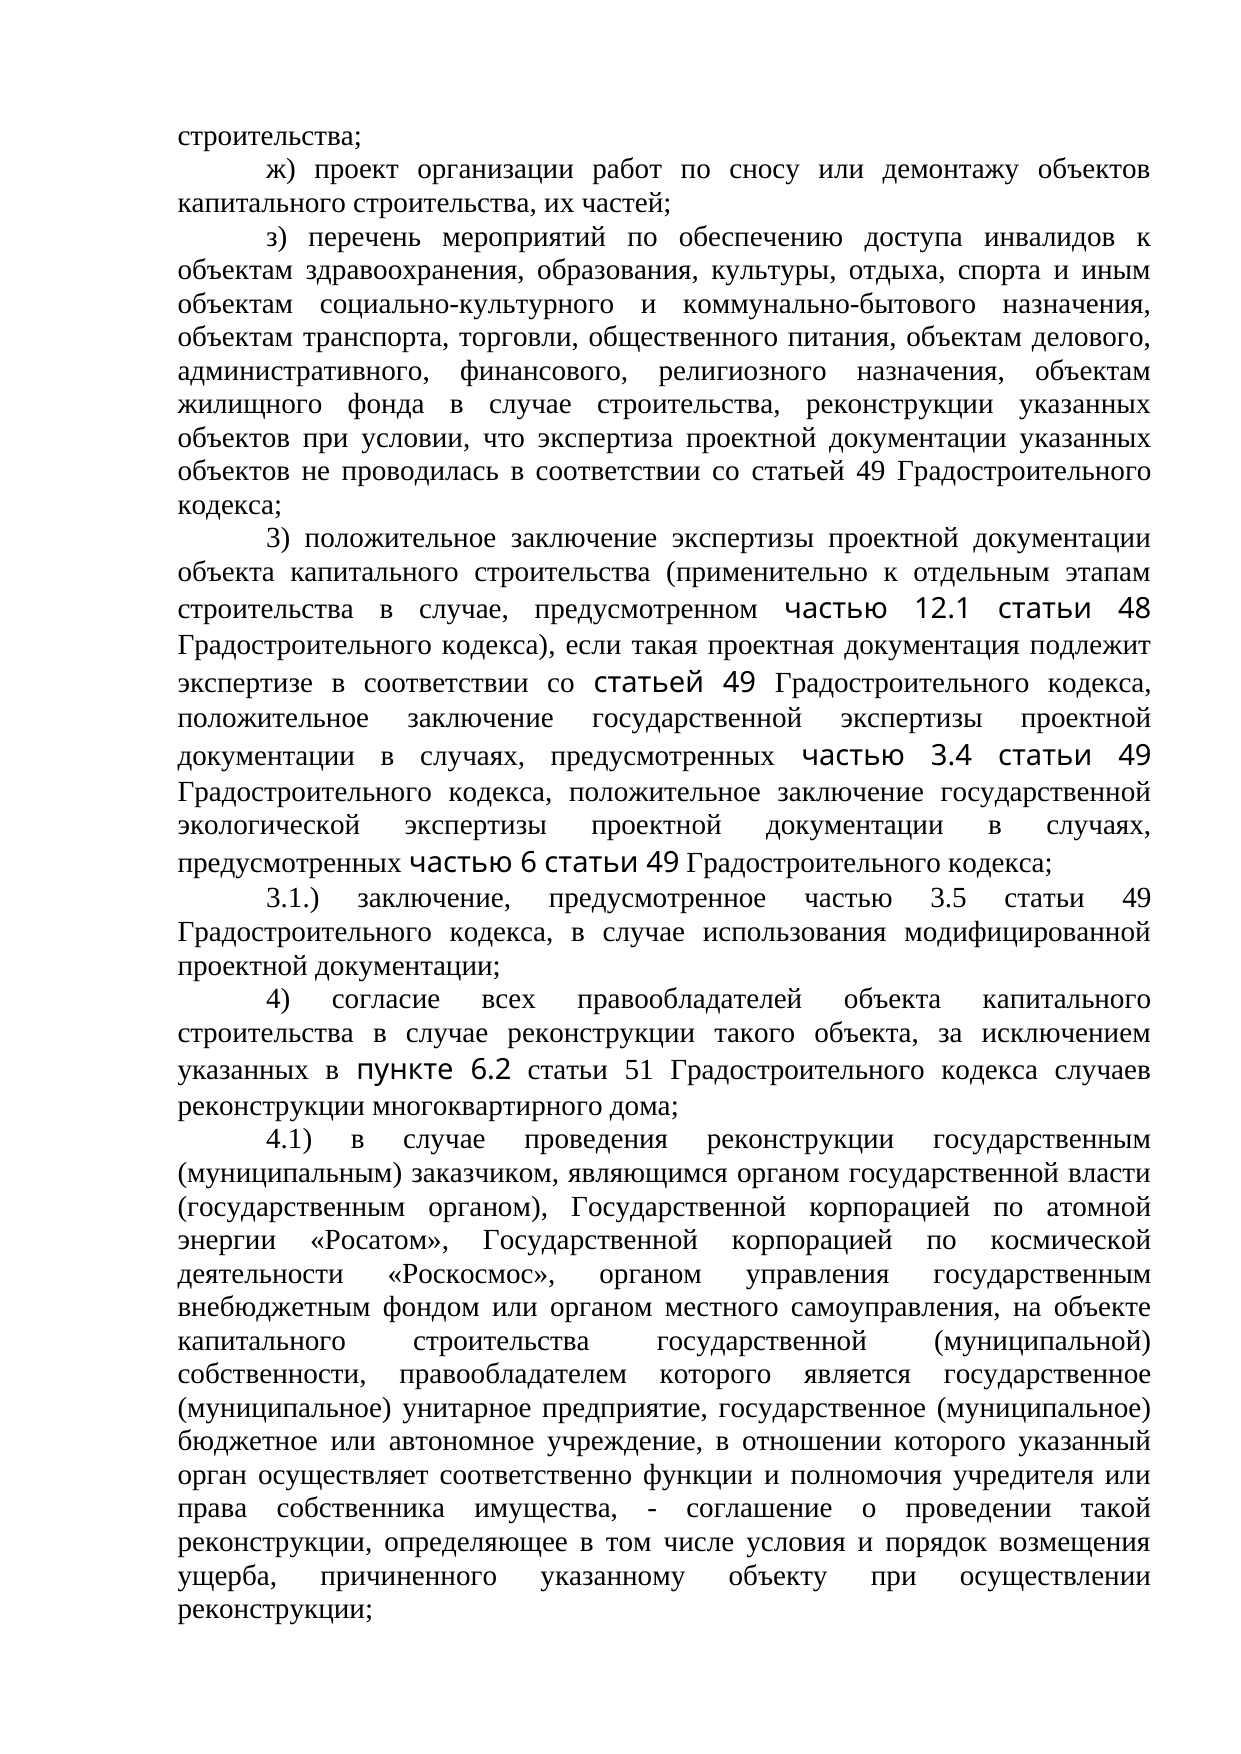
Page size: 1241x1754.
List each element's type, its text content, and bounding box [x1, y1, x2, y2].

text ж) проект организации работ по сносу или демонтажу объектов капитального строительства, их частей; [177, 152, 1152, 219]
text з) перечень мероприятий по обеспечению доступа инвалидов к объектам здравоохранения, образования, культуры, отдыха, спорта и иным объектам социально-культурного и коммунально-бытового назначения, объектам транспорта, торговли, общественного питания, объектам делового, административного, финансового, религиозного назначения, объектам жилищного фонда в случае строительства, реконструкции указанных объектов при условии, что экспертиза проектной документации указанных объектов не проводилась в соответствии со статьей 49 Градостроительного кодекса; [177, 219, 1152, 521]
text 4) согласие всех правообладателей объекта капитального строительства в случае реконструкции такого объекта, за исключением указанных в пункте 6.2 статьи 51 Градостроительного кодекса случаев реконструкции многоквартирного дома; [177, 981, 1152, 1122]
text 3.1.) заключение, предусмотренное частью 3.5 статьи 49 Градостроительного кодекса, в случае использования модифицированной проектной документации; [177, 881, 1152, 981]
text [177, 118, 1152, 152]
text 3) положительное заключение экспертизы проектной документации объекта капитального строительства (применительно к отдельным этапам строительства в случае, предусмотренном частью 12.1 статьи 48 Градостроительного кодекса), если такая проектная документация подлежит экспертизе в соответствии со статьей 49 Градостроительного кодекса, положительное заключение государственной экспертизы проектной документации в случаях, предусмотренных частью 3.4 статьи 49 Градостроительного кодекса, положительное заключение государственной экологической экспертизы проектной документации в случаях, предусмотренных частью 6 статьи 49 Градостроительного кодекса; [177, 521, 1152, 881]
text 4.1) в случае проведения реконструкции государственным (муниципальным) заказчиком, являющимся органом государственной власти (государственным органом), Государственной корпорацией по атомной энергии «Росатом», Государственной корпорацией по космической деятельности «Роскосмос», органом управления государственным внебюджетным фондом или органом местного самоуправления, на объекте капитального строительства государственной (муниципальной) собственности, правообладателем которого является государственное (муниципальное) унитарное предприятие, государственное (муниципальное) бюджетное или автономное учреждение, в отношении которого указанный орган осуществляет соответственно функции и полномочия учредителя или права собственника имущества, - соглашение о проведении такой реконструкции, определяющее в том числе условия и порядок возмещения ущерба, причиненного указанному объекту при осуществлении реконструкции; [177, 1122, 1152, 1625]
